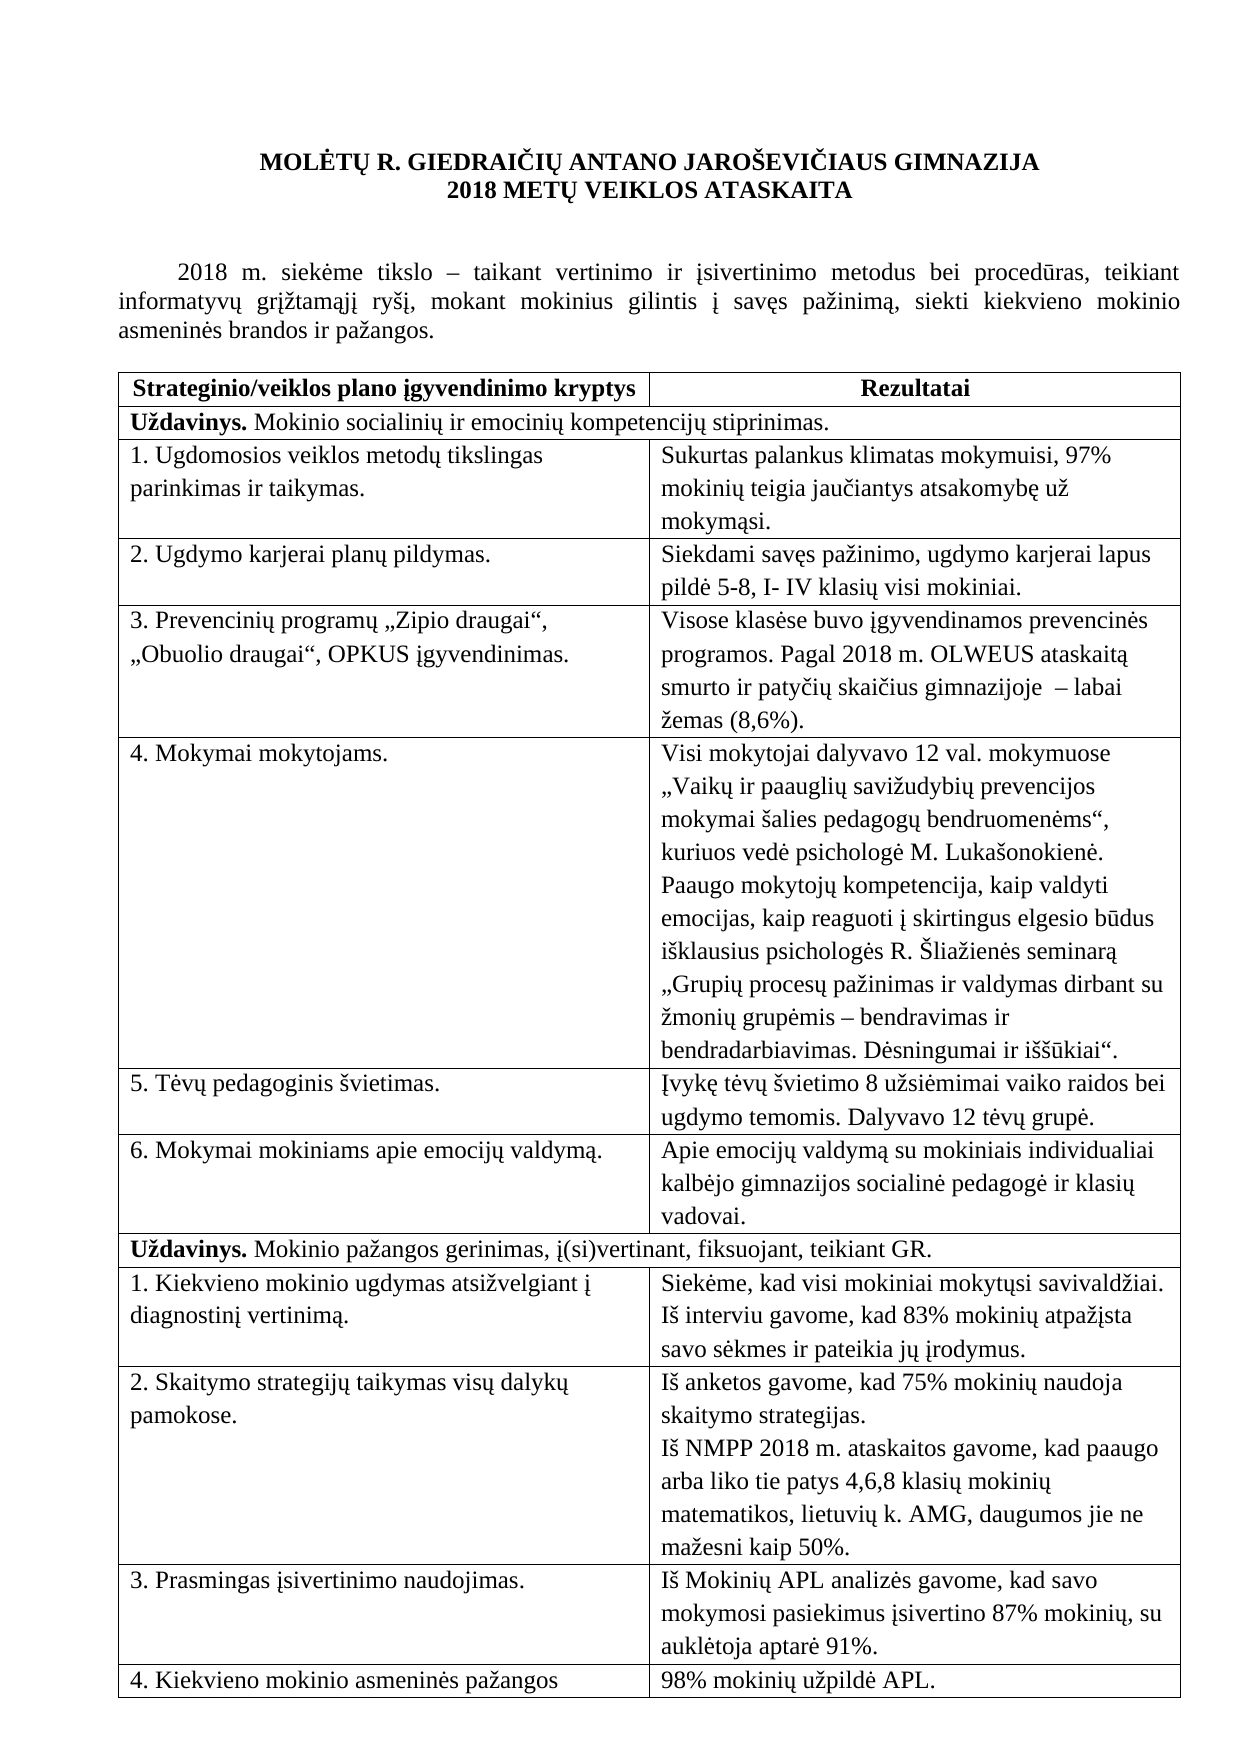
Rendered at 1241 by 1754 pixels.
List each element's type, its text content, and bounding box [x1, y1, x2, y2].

text 2018 METŲ VEIKLOS ATASKAITA [118, 176, 1181, 204]
table_cell 4. Mokymai mokytojams. [119, 738, 649, 1067]
text 2018 m. siekėme tikslo – taikant vertinimo ir įsivertinimo metodus bei procedūras, teikiant informatyvų grįžtamąjį ryšį, mokant mokinius gilintis į savęs pažinimą, siekti kiekvieno mokinio asmeninės brandos ir pažangos. [118, 257, 1181, 343]
table_cell 3. Prasmingas įsivertinimo naudojimas. [119, 1565, 649, 1664]
table_cell Visose klasėse buvo įgyvendinamos prevencinės programos. Pagal 2018 m. OLWEUS ataskaitą smurto ir patyčių skaičius gimnazijoje – labai žemas (8,6%). [650, 606, 1180, 737]
table_cell Visi mokytojai dalyvavo 12 val. mokymuose „Vaikų ir paauglių savižudybių prevencijos mokymai šalies pedagogų bendruomenėms“, kuriuos vedė psichologė M. Lukašonokienė. Paaugo mokytojų kompetencija, kaip valdyti emocijas, kaip reaguoti į skirtingus elgesio būdus išklausius psichologės R. Šliažienės seminarą „Grupių procesų pažinimas ir valdymas dirbant su žmonių grupėmis – bendravimas ir bendradarbiavimas. Dėsningumai ir iššūkiai“. [650, 738, 1180, 1067]
table_cell 1. Kiekvieno mokinio ugdymas atsižvelgiant į diagnostinį vertinimą. [119, 1268, 649, 1366]
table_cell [650, 1665, 1180, 1697]
table_cell 3. Prevencinių programų „Zipio draugai“, „Obuolio draugai“, OPKUS įgyvendinimas. [119, 606, 649, 737]
table_cell 2. Skaitymo strategijų taikymas visų dalykų pamokose. [119, 1367, 649, 1564]
table_cell Sukurtas palankus klimatas mokymuisi, 97% mokinių teigia jaučiantys atsakomybę už mokymąsi. [650, 440, 1180, 538]
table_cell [119, 1665, 649, 1697]
table_header Strateginio/veiklos plano įgyvendinimo kryptys [119, 373, 649, 406]
table_header Rezultatai [650, 373, 1180, 406]
table_cell Iš Mokinių APL analizės gavome, kad savo mokymosi pasiekimus įsivertino 87% mokinių, su auklėtoja aptarė 91%. [650, 1565, 1180, 1664]
table_cell 5. Tėvų pedagoginis švietimas. [119, 1069, 649, 1134]
table_cell 1. Ugdomosios veiklos metodų tikslingas parinkimas ir taikymas. [119, 440, 649, 538]
table_cell Siekdami savęs pažinimo, ugdymo karjerai lapus pildė 5-8, I- IV klasių visi mokiniai. [650, 539, 1180, 604]
table_cell Apie emocijų valdymą su mokiniais individualiai kalbėjo gimnazijos socialinė pedagogė ir klasių vadovai. [650, 1135, 1180, 1233]
table_cell Siekėme, kad visi mokiniai mokytųsi savivaldžiai. Iš interviu gavome, kad 83% mokinių atpažįsta savo sėkmes ir pateikia jų įrodymus. [650, 1268, 1180, 1366]
text MOLĖTŲ R. GIEDRAIČIŲ ANTANO JAROŠEVIČIAUS GIMNAZIJA [118, 147, 1181, 176]
table_cell Uždavinys. Mokinio pažangos gerinimas, į(si)vertinant, fiksuojant, teikiant GR. [119, 1234, 1180, 1267]
table_cell Įvykę tėvų švietimo 8 užsiėmimai vaiko raidos bei ugdymo temomis. Dalyvavo 12 tėvų grupė. [650, 1069, 1180, 1134]
table_cell 6. Mokymai mokiniams apie emocijų valdymą. [119, 1135, 649, 1233]
table_cell Uždavinys. Mokinio socialinių ir emocinių kompetencijų stiprinimas. [119, 407, 1180, 439]
table_cell Iš anketos gavome, kad 75% mokinių naudoja skaitymo strategijas. Iš NMPP 2018 m. ataskaitos gavome, kad paaugo arba liko tie patys 4,6,8 klasių mokinių matematikos, lietuvių k. AMG, daugumos jie ne mažesni kaip 50%. [650, 1367, 1180, 1564]
table_cell 2. Ugdymo karjerai planų pildymas. [119, 539, 649, 604]
